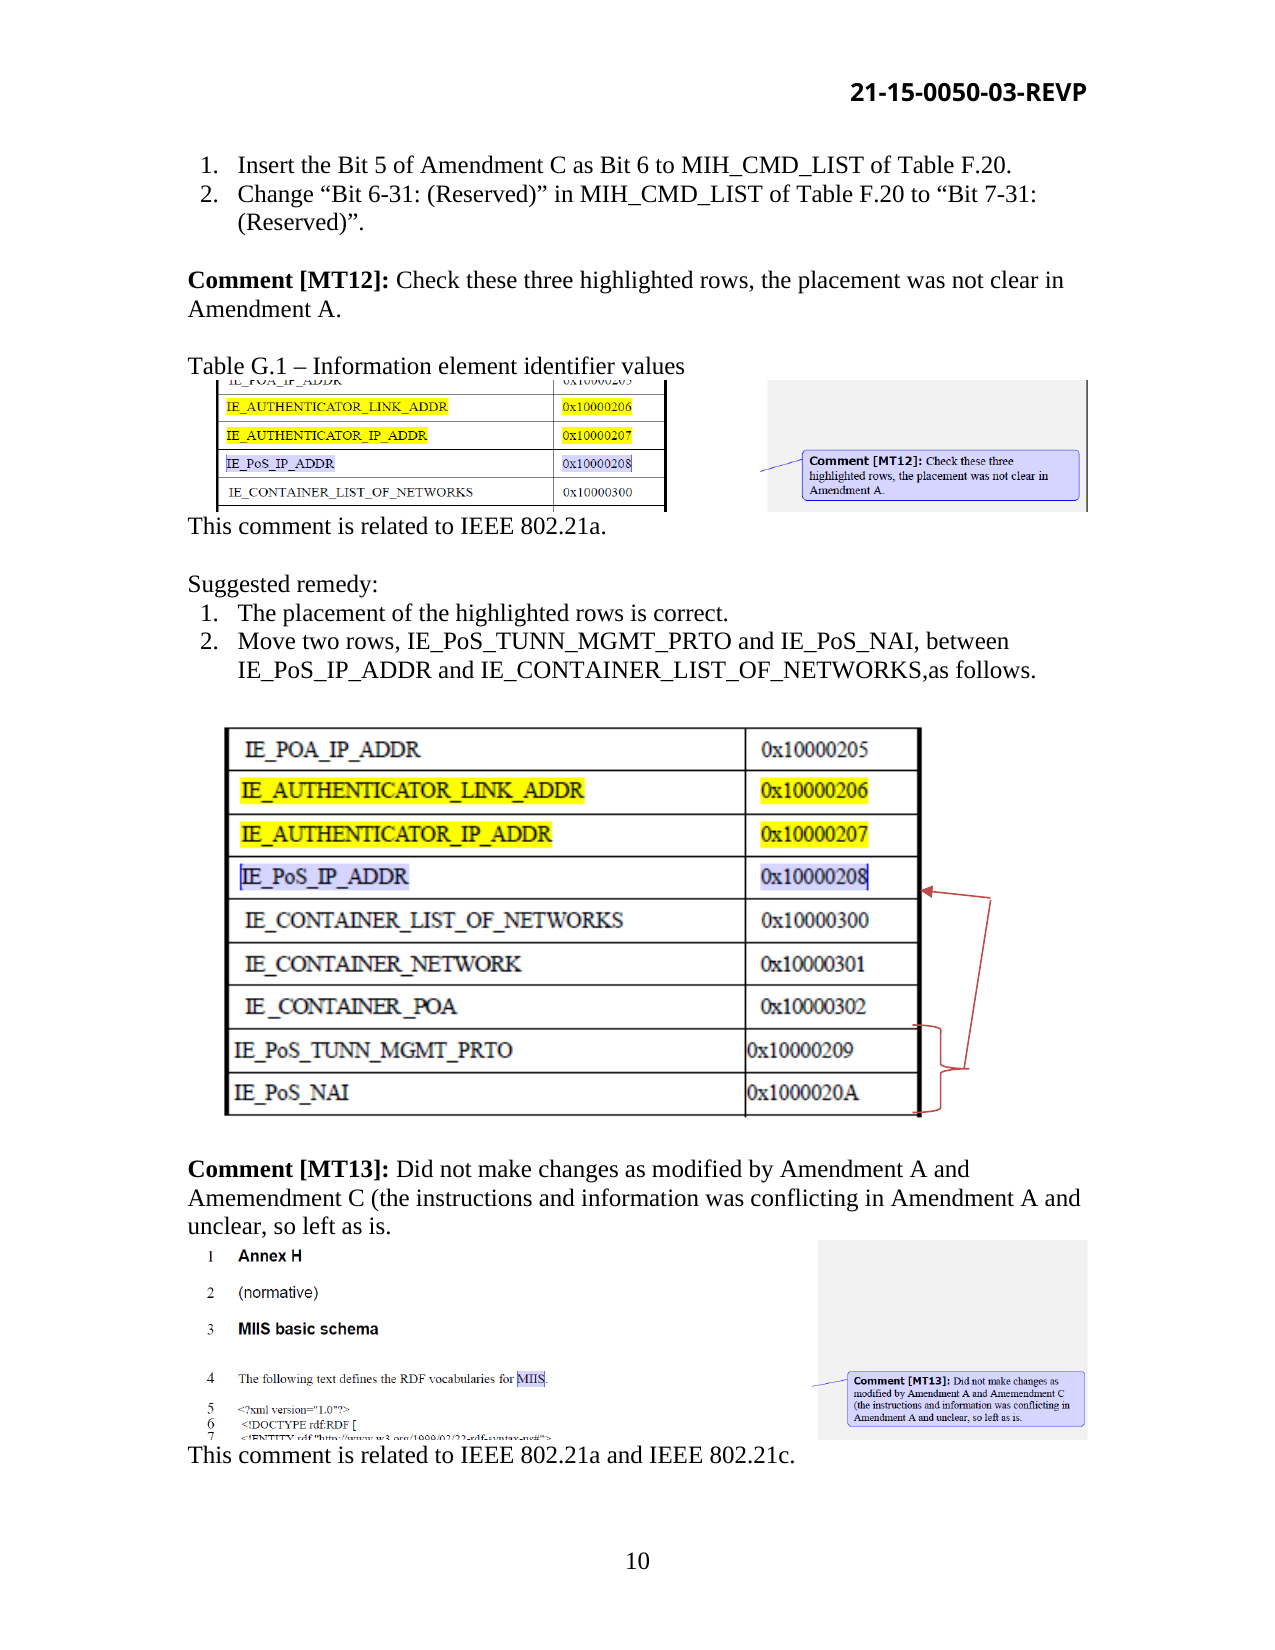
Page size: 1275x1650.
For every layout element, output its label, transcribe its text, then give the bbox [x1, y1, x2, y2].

text Comment [MT12]: Check these three highlighted rows, the placement was not clear in Amendment A. [187, 265, 1087, 322]
list Move two rows, IE_PoS_TUNN_MGMT_PRTO and IE_PoS_NAI, between IE_PoS_IP_ADDR and IE_CONTAINER_LIST_OF_NETWORKS,as follows. [200, 626, 1087, 684]
text Table G.1 – Information element identifier values [187, 351, 1087, 380]
list Insert the Bit 5 of Amendment C as Bit 6 to MIH_CMD_LIST of Table F.20. [200, 150, 1087, 179]
text Suggested remedy: [187, 569, 1087, 598]
text This comment is related to IEEE 802.21a. [187, 512, 1087, 540]
list The placement of the highlighted rows is correct. [200, 598, 1087, 626]
text Comment [MT13]: Did not make changes as modified by Amendment A and Amemendment C (the instructions and information was conflicting in Amendment A and unclear, so left as is. [187, 1154, 1087, 1240]
text This comment is related to IEEE 802.21a and IEEE 802.21c. [187, 1440, 1087, 1469]
list Change “Bit 6-31: (Reserved)” in MIH_CMD_LIST of Table F.20 to “Bit 7-31: (Reserved)”. [200, 179, 1087, 236]
